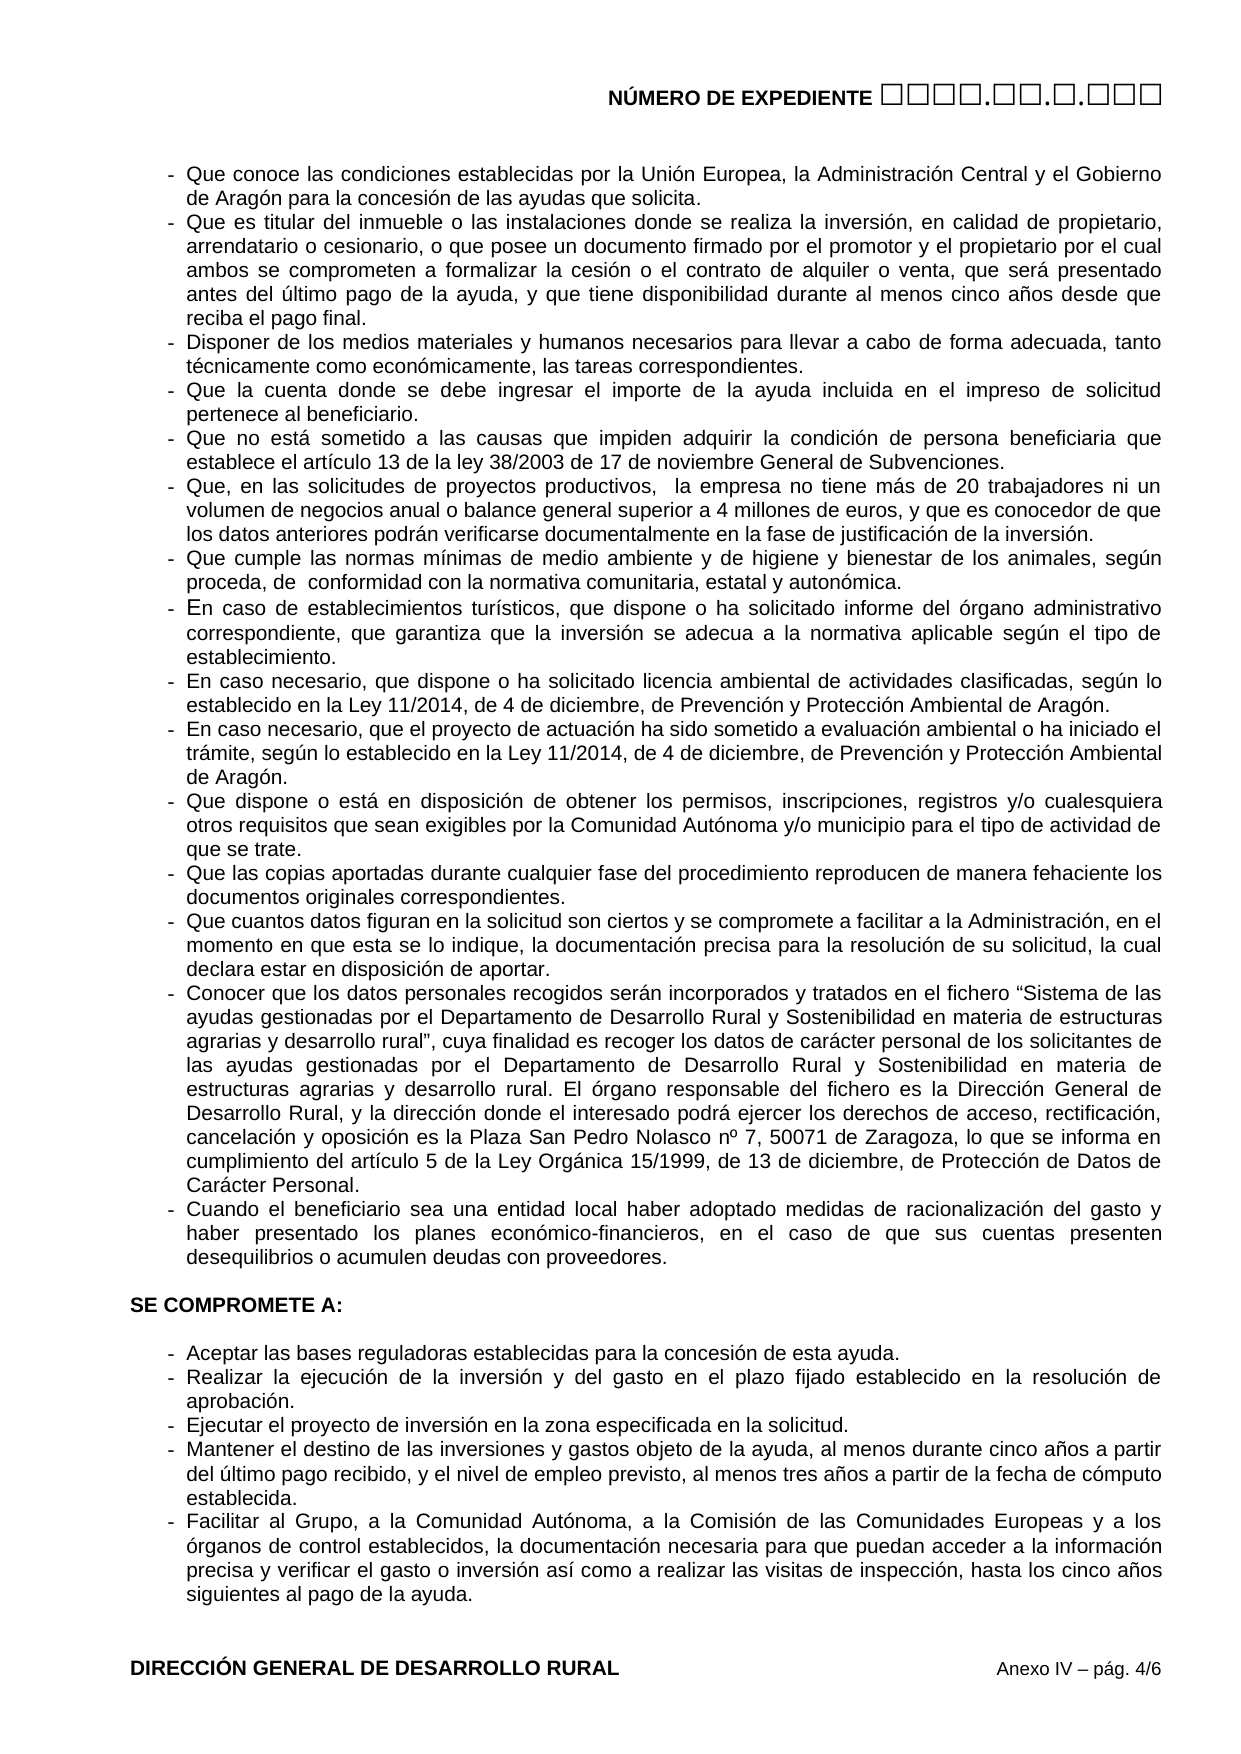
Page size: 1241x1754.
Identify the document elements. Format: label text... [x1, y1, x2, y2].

list Realizar la ejecución de la inversión y del gasto en el plazo fijado establecido en la resolución de aprobación. [167, 1365, 1163, 1413]
list Disponer de los medios materiales y humanos necesarios para llevar a cabo de forma adecuada, tanto técnicamente como económicamente, las tareas correspondientes. [167, 329, 1163, 378]
list Facilitar al Grupo, a , a de las Comunidades Europeas y a los órganos de control establecidos, la documentación necesaria para que puedan acceder a la información precisa y verificar el gasto o inversión así como a realizar las visitas de inspección, hasta los cinco años siguientes al pago de la ayuda. [167, 1509, 1163, 1605]
list Aceptar las bases reguladoras establecidas para la concesión de esta ayuda. [167, 1341, 1163, 1365]
list En caso necesario, que dispone o ha solicitado licencia ambiental de actividades clasificadas, según lo establecido en la Ley 11/2014, de 4 de diciembre, de Prevención y Protección Ambiental de Aragón. [167, 668, 1163, 717]
text SE COMPROMETE A: [130, 1293, 1163, 1317]
list Que la cuenta donde se debe ingresar el importe de la ayuda incluida en el impreso de solicitud pertenece al beneficiario. [167, 378, 1163, 426]
list En caso necesario, que el proyecto de actuación ha sido sometido a evaluación ambiental o ha iniciado el trámite, según lo establecido en 11/2014, de 4 de diciembre, de Prevención y Protección Ambiental de Aragón. [167, 717, 1163, 789]
list Que es titular del inmueble o las instalaciones donde se realiza la inversión, en calidad de propietario, arrendatario o cesionario, o que posee un documento firmado por el promotor y el propietario por el cual ambos se comprometen a formalizar la cesión o el contrato de alquiler o venta, que será presentado antes del último pago de la ayuda, y que tiene disponibilidad durante al menos cinco años desde que reciba el pago final. [167, 209, 1163, 329]
list Ejecutar el proyecto de inversión en la zona especificada en la solicitud. [167, 1413, 1163, 1437]
list Que las copias aportadas durante cualquier fase del procedimiento reproducen de manera fehaciente los documentos originales correspondientes. [167, 861, 1163, 909]
list Que dispone o está en disposición de obtener los permisos, inscripciones, registros y/o cualesquiera otros requisitos que sean exigibles por y/o municipio para el tipo de actividad de que se trate. [167, 789, 1163, 861]
list Conocer que los datos personales recogidos serán incorporados y tratados en el fichero “Sistema de las ayudas gestionadas por el Departamento de Desarrollo Rural y Sostenibilidad en materia de estructuras agrarias y desarrollo rural”, cuya finalidad es recoger los datos de carácter personal de los solicitantes de las ayudas gestionadas por el Departamento de Desarrollo Rural y Sostenibilidad en materia de estructuras agrarias y desarrollo rural. El órgano responsable del fichero es de Desarrollo Rural, y la dirección donde el interesado podrá ejercer los derechos de acceso, rectificación, cancelación y oposición es Pedro Nolasco nº 7, 50071 de Zaragoza, lo que se informa en cumplimiento del artículo 5 de 15/1999, de 13 de diciembre, de Protección de Datos de Carácter Personal. [167, 981, 1163, 1197]
list Que, en las solicitudes de proyectos productivos, la empresa no tiene más de 20 trabajadores ni un volumen de negocios anual o balance general superior a 4 millones de euros, y que es conocedor de que los datos anteriores podrán verificarse documentalmente en la fase de justificación de la inversión. [167, 474, 1163, 546]
list Que no está sometido a las causas que impiden adquirir la condición de persona beneficiaria que establece el artículo 13 de la ley 38/2003 de 17 de noviembre General de Subvenciones. [167, 426, 1163, 474]
list Que conoce las condiciones establecidas por , y el Gobierno de Aragón para la concesión de las ayudas que solicita. [167, 161, 1163, 209]
list Que cumple las normas mínimas de medio ambiente y de higiene y bienestar de los animales, según proceda, de conformidad con la normativa comunitaria, estatal y autonómica. [167, 546, 1163, 594]
list En caso de establecimientos turísticos, que dispone o ha solicitado informe del órgano administrativo correspondiente, que garantiza que la inversión se adecua a la normativa aplicable según el tipo de establecimiento. [167, 594, 1163, 668]
list Que cuantos datos figuran en la solicitud son ciertos y se compromete a facilitar a , en el momento en que esta se lo indique, la documentación precisa para la resolución de su solicitud, la cual declara estar en disposición de aportar. [167, 909, 1163, 981]
list Cuando el beneficiario sea una entidad local haber adoptado medidas de racionalización del gasto y haber presentado los planes económico-financieros, en el caso de que sus cuentas presenten desequilibrios o acumulen deudas con proveedores. [167, 1197, 1163, 1269]
list Mantener el destino de las inversiones y gastos objeto de la ayuda, al menos durante cinco años a partir del último pago recibido, y el nivel de empleo previsto, al menos tres años a partir de la fecha de cómputo establecida. [167, 1437, 1163, 1509]
